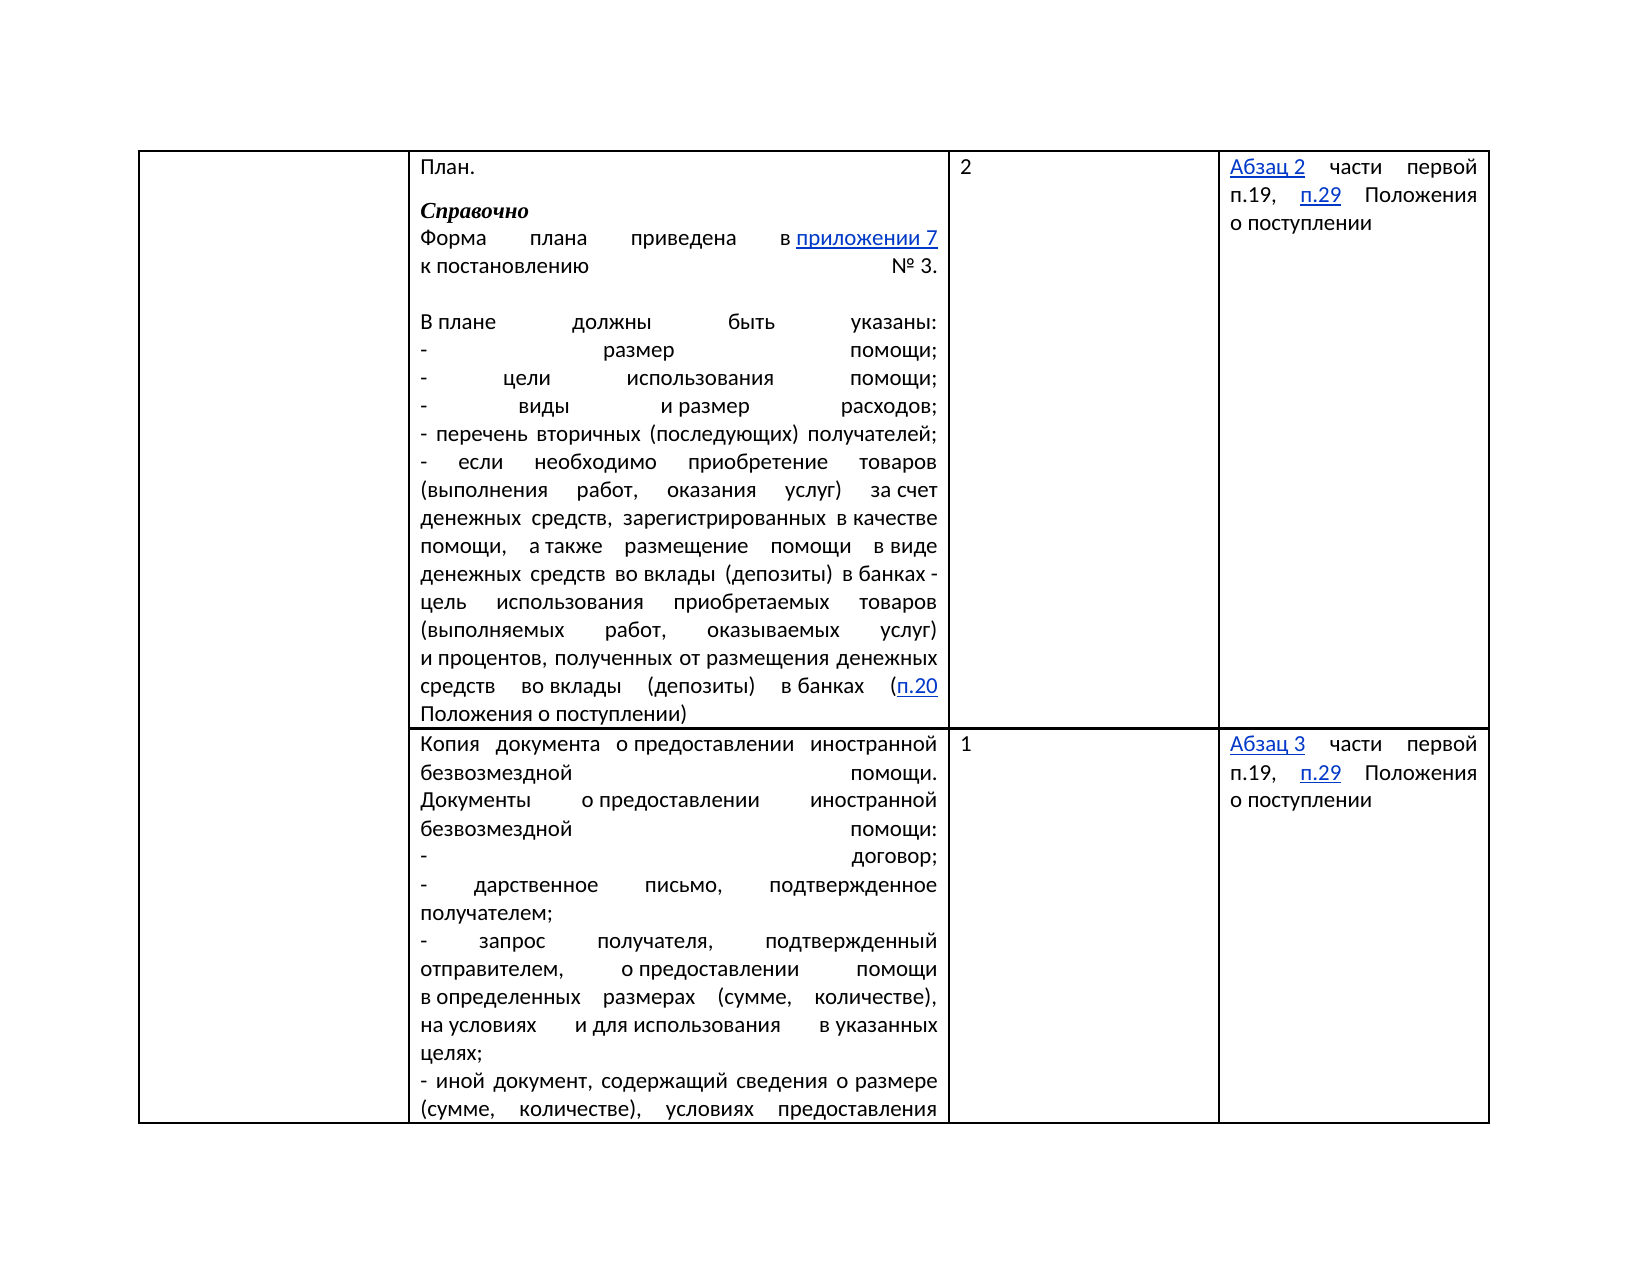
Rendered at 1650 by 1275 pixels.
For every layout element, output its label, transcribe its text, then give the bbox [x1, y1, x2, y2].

table_cell План. Справочно Форма плана приведена в приложении 7 к постановлению № 3. В плане должны быть указаны: - размер помощи; - цели использования помощи; - виды и размер расходов; - перечень вторичных (последующих) получателей; - если необходимо приобретение товаров (выполнения работ, оказания услуг) за счет денежных средств, зарегистрированных в качестве помощи, а также размещение помощи в виде денежных средств во вклады (депозиты) в банках - цель использования приобретаемых товаров (выполняемых работ, оказываемых услуг) и процентов, полученных от размещения денежных средств во вклады (депозиты) в банках (п.20 Положения о поступлении) [410, 152, 948, 727]
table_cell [410, 730, 948, 1122]
table_cell Абзац 2 части первой п.19, п.29 Положения о поступлении [1220, 152, 1488, 727]
table_cell 1 [950, 730, 1218, 1122]
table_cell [140, 152, 408, 1122]
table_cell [1220, 730, 1488, 1122]
table_cell 2 [950, 152, 1218, 727]
